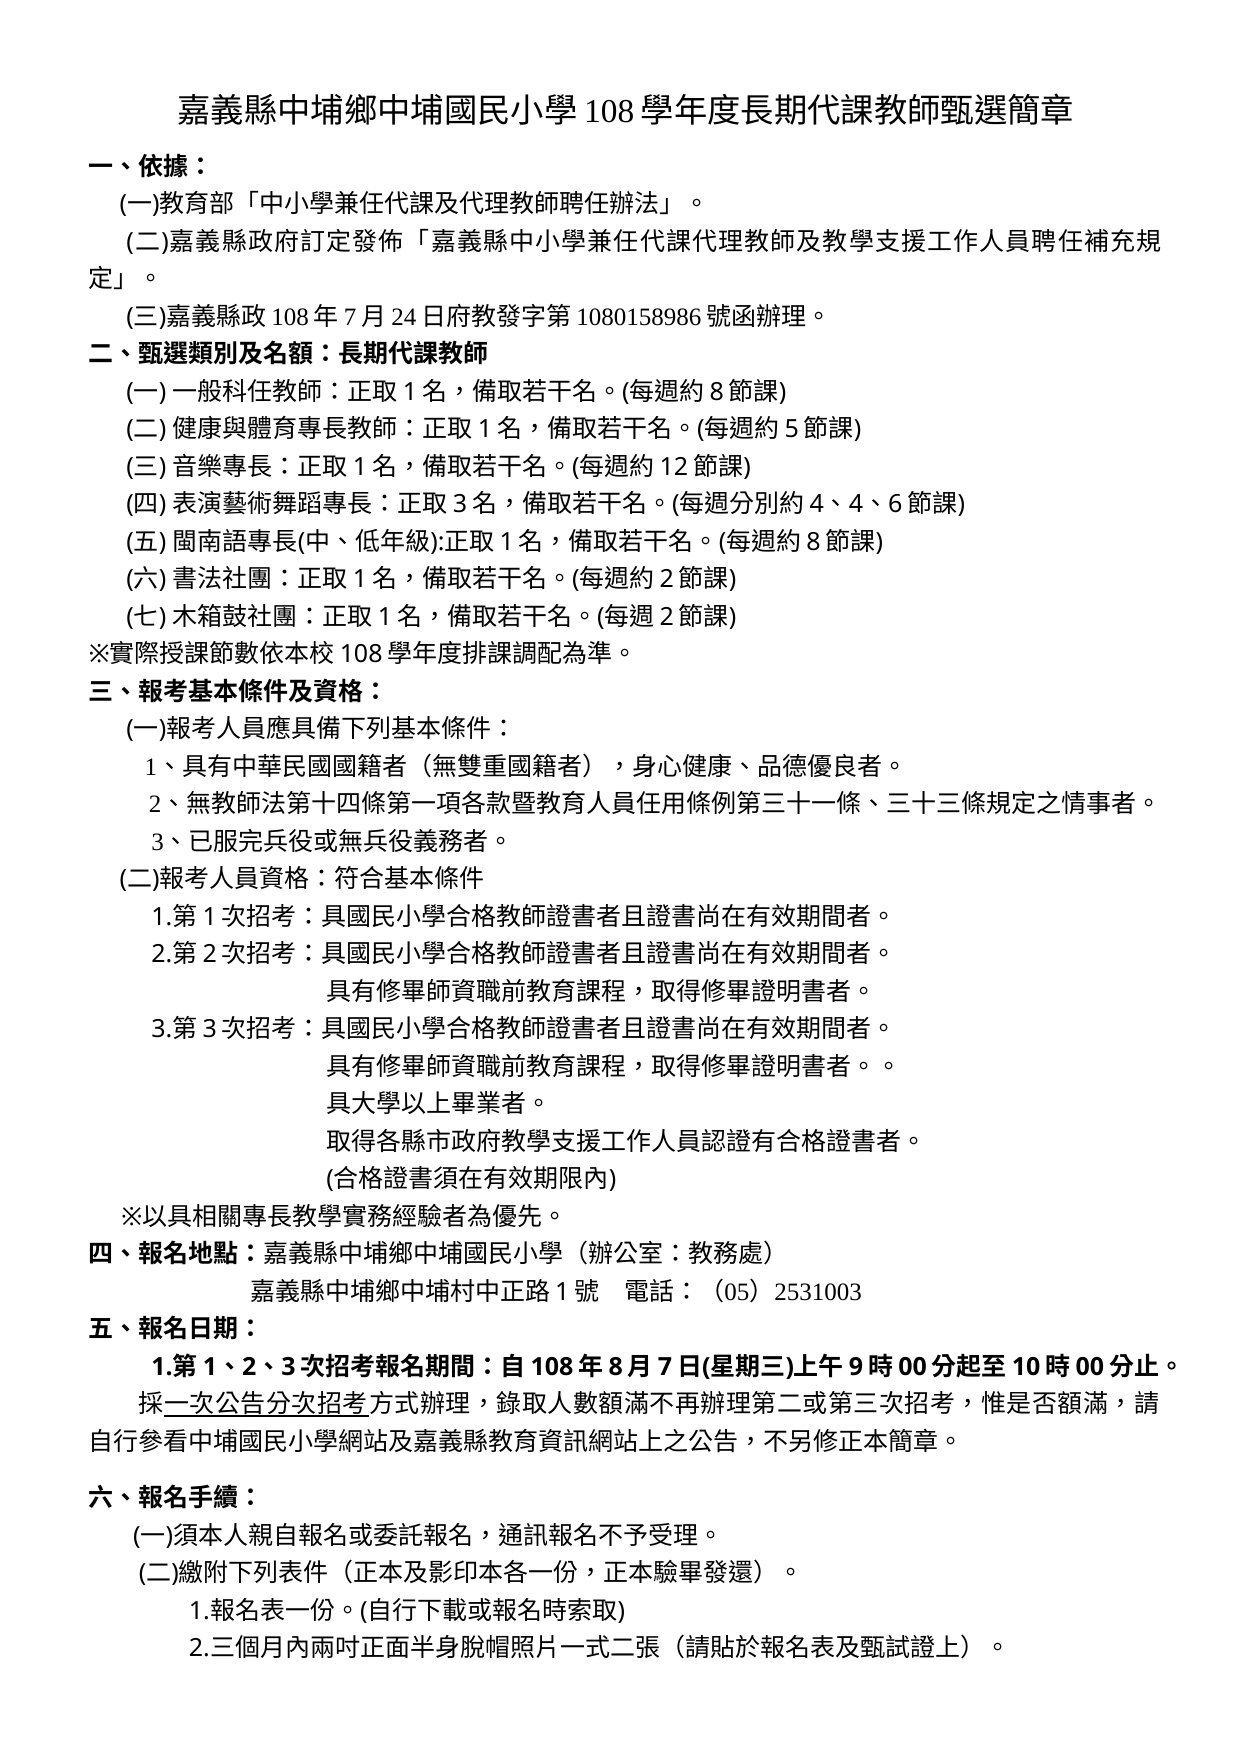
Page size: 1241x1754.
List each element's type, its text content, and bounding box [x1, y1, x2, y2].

text 六、報名手續： [89, 1477, 1162, 1514]
text ※實際授課節數依本校108學年度排課調配為準。 [89, 633, 1162, 671]
text (五) 閩南語專長(中、低年級):正取1名，備取若干名。(每週約8節課) [89, 521, 1162, 558]
text (三) 音樂專長：正取1名，備取若干名。(每週約12節課) [89, 446, 1162, 483]
text 五、報名日期： [89, 1308, 1162, 1346]
text 嘉義縣中埔鄉中埔村中正路1號 電話：（05）2531003 [89, 1271, 1162, 1308]
text 1.報名表一份。(自行下載或報名時索取) [189, 1589, 1162, 1627]
text (二)嘉義縣政府訂定發佈「嘉義縣中小學兼任代課代理教師及教學支援工作人員聘任補充規定」。 [89, 221, 1162, 296]
text 2、無教師法第十四條第一項各款暨教育人員任用條例第三十一條、三十三條規定之情事者。 [136, 783, 1162, 821]
text (一)教育部「中小學兼任代課及代理教師聘任辦法」。 [89, 183, 1162, 221]
text 四、報名地點：嘉義縣中埔鄉中埔國民小學（辦公室：教務處） [89, 1233, 1162, 1271]
text 取得各縣市政府教學支援工作人員認證有合格證書者。 [89, 1121, 1162, 1158]
text (二)報考人員資格：符合基本條件 [89, 858, 1162, 896]
text (一) 一般科任教師：正取1名，備取若干名。(每週約8節課) [89, 371, 1162, 408]
text (四) 表演藝術舞蹈專長：正取3名，備取若干名。(每週分別約4、4、6節課) [89, 483, 1162, 521]
text 採一次公告分次招考方式辦理，錄取人數額滿不再辦理第二或第三次招考，惟是否額滿，請自行參看中埔國民小學網站及嘉義縣教育資訊網站上之公告，不另修正本簡章。 [89, 1383, 1162, 1458]
text 具大學以上畢業者。 [89, 1083, 1162, 1121]
text 3.第3次招考：具國民小學合格教師證書者且證書尚在有效期間者。 [89, 1008, 1162, 1046]
text (一)報考人員應具備下列基本條件： [89, 708, 1162, 746]
text (一)須本人親自報名或委託報名，通訊報名不予受理。 [89, 1514, 1162, 1552]
text (七) 木箱鼓社團：正取1名，備取若干名。(每週2節課) [89, 596, 1162, 633]
text 1.第1次招考：具國民小學合格教師證書者且證書尚在有效期間者。 [89, 896, 1162, 933]
text 2.三個月內兩吋正面半身脫帽照片一式二張（請貼於報名表及甄試證上）。 [189, 1627, 1162, 1664]
text 2.第2次招考：具國民小學合格教師證書者且證書尚在有效期間者。 [89, 933, 1162, 971]
text 具有修畢師資職前教育課程，取得修畢證明書者。。 [89, 1046, 1162, 1083]
text (三)嘉義縣政108年7月24日府教發字第1080158986號函辦理。 [89, 296, 1162, 333]
text 二、甄選類別及名額：長期代課教師 [89, 333, 1162, 371]
text (六) 書法社團：正取1名，備取若干名。(每週約2節課) [89, 558, 1162, 596]
text (合格證書須在有效期限內) [89, 1158, 1162, 1196]
text (二) 健康與體育專長教師：正取1名，備取若干名。(每週約5節課) [89, 408, 1162, 446]
text 具有修畢師資職前教育課程，取得修畢證明書者。 [89, 971, 1162, 1008]
text 一、依據： [89, 146, 1162, 183]
text 1、具有中華民國國籍者（無雙重國籍者），身心健康、品德優良者。 [89, 746, 1162, 783]
text (二)繳附下列表件（正本及影印本各一份，正本驗畢發還）。 [89, 1552, 1162, 1589]
text 3、已服完兵役或無兵役義務者。 [89, 821, 1162, 858]
text 三、報考基本條件及資格： [89, 671, 1162, 708]
text ※以具相關專長教學實務經驗者為優先。 [89, 1196, 1162, 1233]
text 嘉義縣中埔鄉中埔國民小學108學年度長期代課教師甄選簡章 [89, 71, 1162, 146]
text 1.第1、2、3次招考報名期間：自108年8月7日(星期三)上午9時00分起至10時00分止。 [151, 1346, 1162, 1383]
